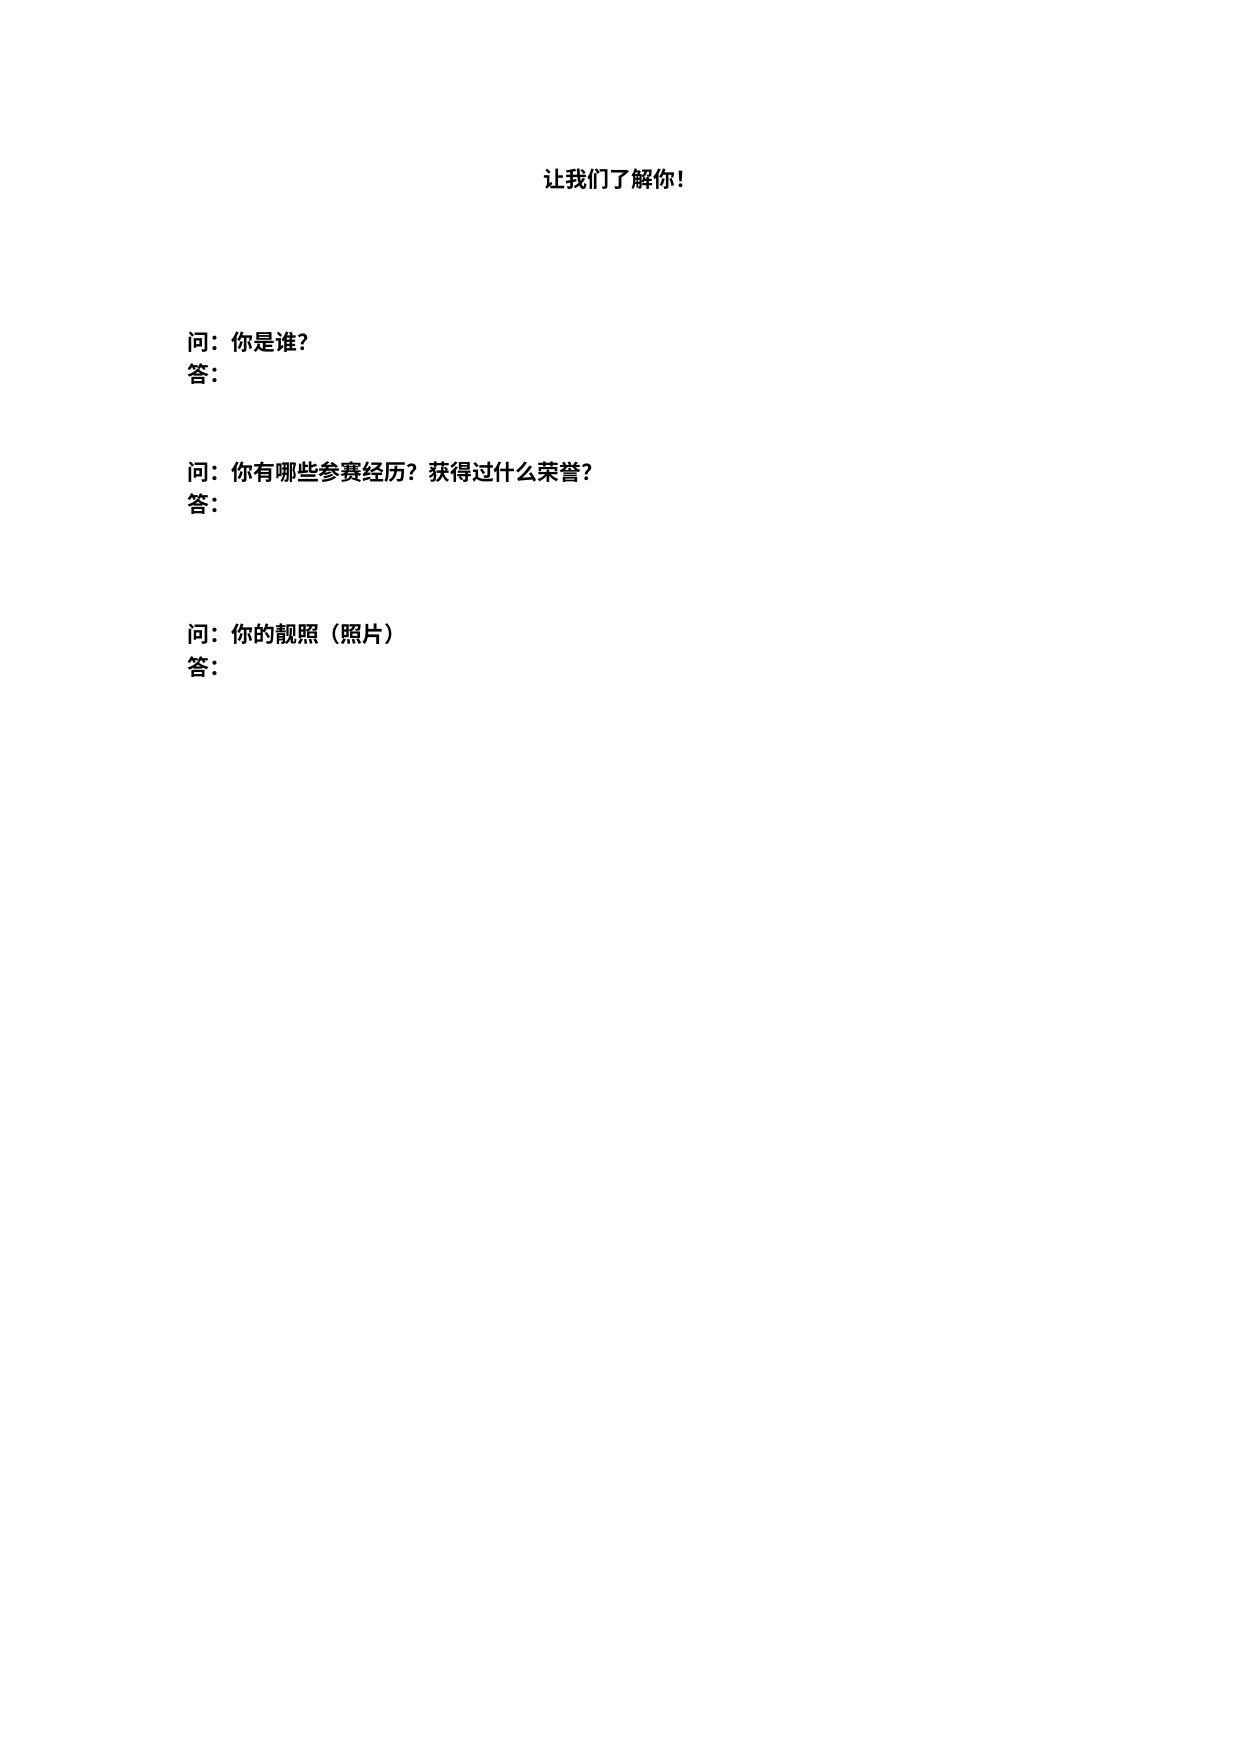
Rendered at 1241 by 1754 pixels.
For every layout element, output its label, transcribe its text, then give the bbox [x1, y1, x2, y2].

text 让我们了解你！ [187, 162, 1053, 194]
text 问：你是谁？ [187, 324, 1053, 357]
text 问：你的靓照（照片） [187, 617, 1053, 649]
text 答： [187, 487, 1053, 519]
text 答： [187, 649, 1053, 682]
text 问：你有哪些参赛经历？获得过什么荣誉？ [187, 454, 1053, 487]
text 答： [187, 357, 1053, 389]
